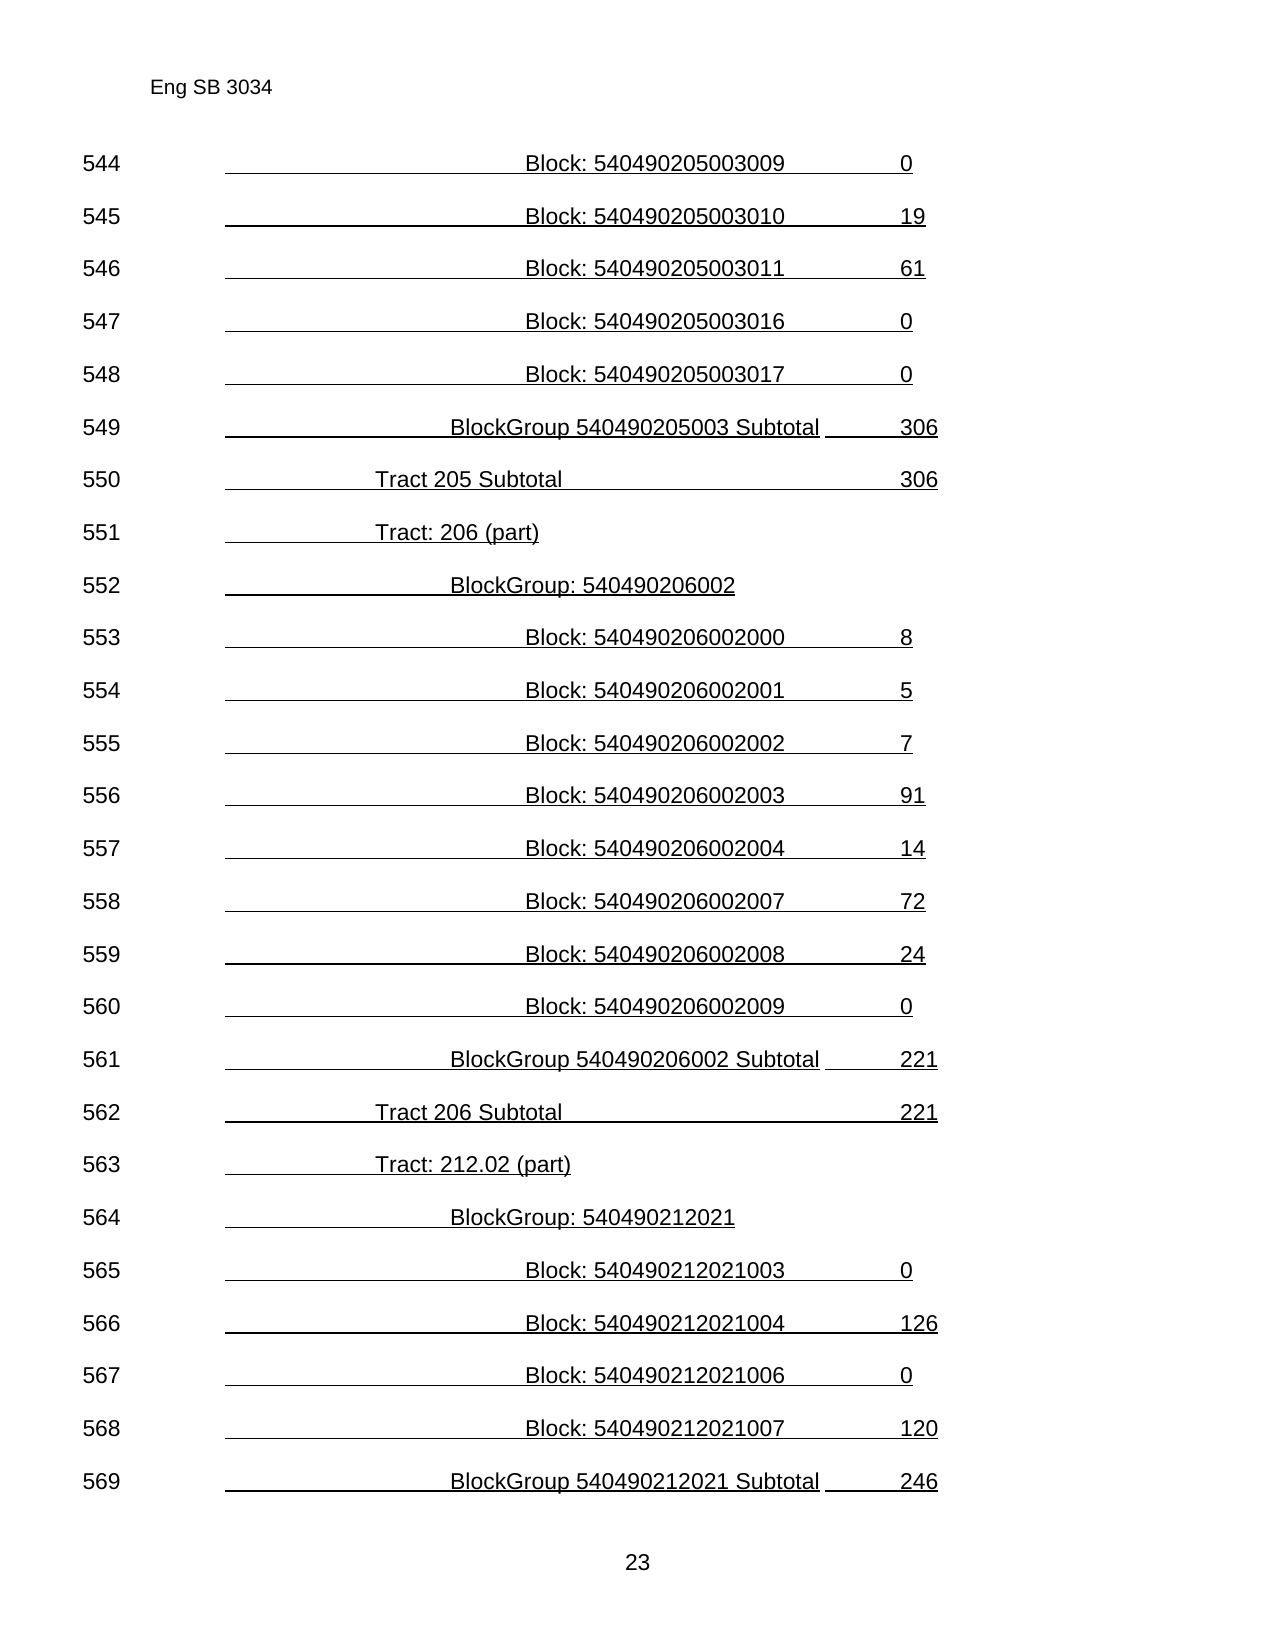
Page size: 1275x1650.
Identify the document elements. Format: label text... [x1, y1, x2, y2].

text Block: 540490205003010 19 [150, 203, 1125, 229]
text Block: 540490212021004 126 [150, 1309, 1125, 1336]
text Block: 540490212021007 120 [150, 1415, 1125, 1441]
text Block: 540490205003016 0 [150, 308, 1125, 334]
text BlockGroup: 540490206002 [150, 572, 1125, 598]
text Block: 540490212021006 0 [150, 1362, 1125, 1389]
text Block: 540490206002003 91 [150, 782, 1125, 809]
text Tract 205 Subtotal 306 [150, 466, 1125, 493]
text Block: 540490206002002 7 [150, 730, 1125, 756]
text Block: 540490205003011 61 [150, 255, 1125, 282]
text Block: 540490205003017 0 [150, 361, 1125, 387]
text Tract: 212.02 (part) [150, 1151, 1125, 1178]
text Block: 540490206002004 14 [150, 835, 1125, 862]
text BlockGroup 540490212021 Subtotal 246 [150, 1468, 1125, 1494]
text Block: 540490206002000 8 [150, 624, 1125, 651]
text Block: 540490206002009 0 [150, 993, 1125, 1020]
text Block: 540490206002008 24 [150, 941, 1125, 967]
text Block: 540490205003009 0 [150, 150, 1125, 176]
text Tract: 206 (part) [150, 519, 1125, 545]
text Block: 540490206002007 72 [150, 888, 1125, 914]
text BlockGroup 540490206002 Subtotal 221 [150, 1046, 1125, 1072]
text Block: 540490212021003 0 [150, 1257, 1125, 1283]
text Tract 206 Subtotal 221 [150, 1099, 1125, 1125]
text BlockGroup: 540490212021 [150, 1204, 1125, 1231]
text Block: 540490206002001 5 [150, 677, 1125, 703]
text BlockGroup 540490205003 Subtotal 306 [150, 413, 1125, 440]
